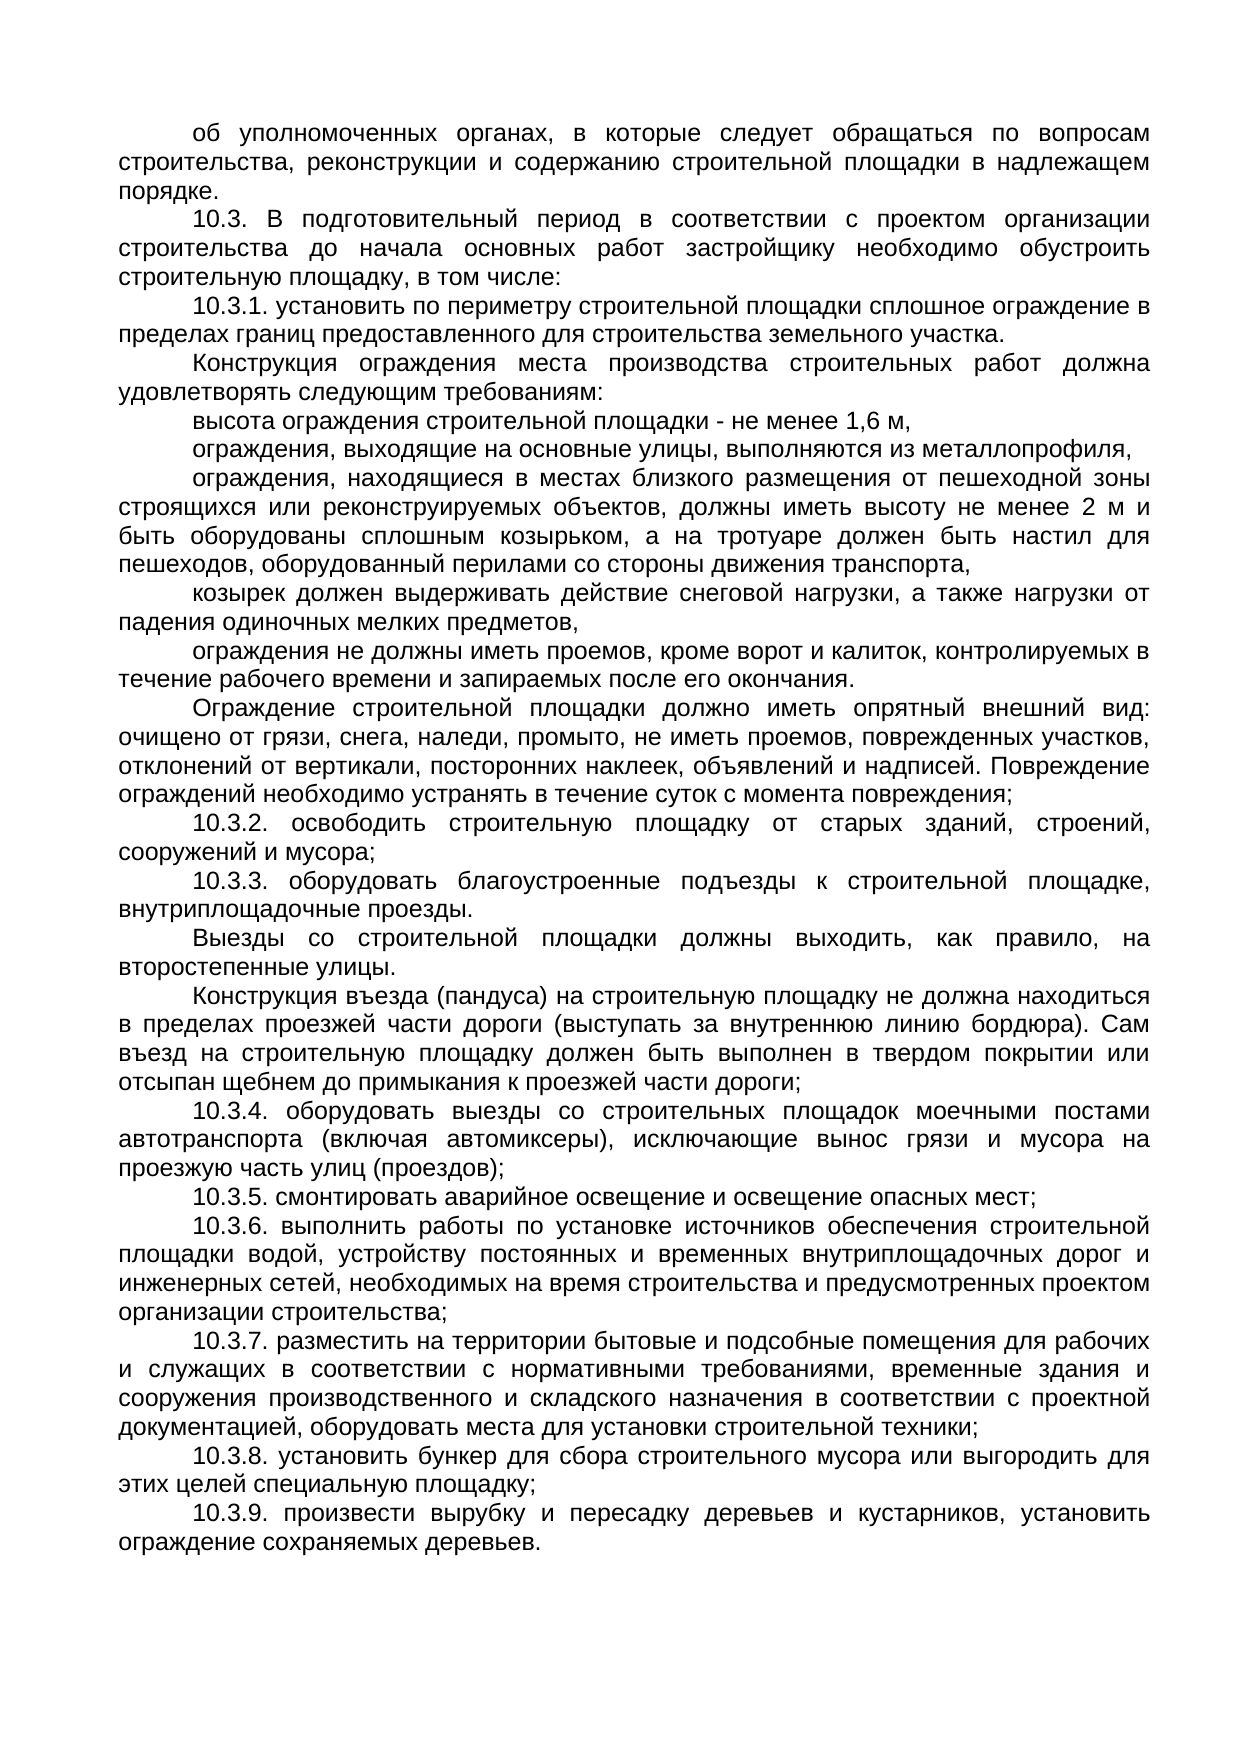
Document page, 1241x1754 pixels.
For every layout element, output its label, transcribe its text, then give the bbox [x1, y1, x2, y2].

text 10.3.8. установить бункер для сбора строительного мусора или выгородить для этих целей специальную площадку; [118, 1441, 1152, 1498]
text 10.3.6. выполнить работы по установке источников обеспечения строительной площадки водой, устройству постоянных и временных внутриплощадочных дорог и инженерных сетей, необходимых на время строительства и предусмотренных проектом организации строительства; [118, 1211, 1152, 1326]
text 10.3.3. оборудовать благоустроенные подъезды к строительной площадке, внутриплощадочные проезды. [118, 866, 1152, 923]
text 10.3.7. разместить на территории бытовые и подсобные помещения для рабочих и служащих в соответствии с нормативными требованиями, временные здания и сооружения производственного и складского назначения в соответствии с проектной документацией, оборудовать места для установки строительной техники; [118, 1326, 1152, 1441]
text Конструкция въезда (пандуса) на строительную площадку не должна находиться в пределах проезжей части дороги (выступать за внутреннюю линию бордюра). Сам въезд на строительную площадку должен быть выполнен в твердом покрытии или отсыпан щебнем до примыкания к проезжей части дороги; [118, 981, 1152, 1096]
text 10.3.4. оборудовать выезды со строительных площадок моечными постами автотранспорта (включая автомиксеры), исключающие вынос грязи и мусора на проезжую часть улиц (проездов); [118, 1096, 1152, 1182]
text об уполномоченных органах, в которые следует обращаться по вопросам строительства, реконструкции и содержанию строительной площадки в надлежащем порядке. [118, 118, 1152, 204]
text 10.3. В подготовительный период в соответствии с проектом организации строительства до начала основных работ застройщику необходимо обустроить строительную площадку, в том числе: [118, 204, 1152, 291]
text 10.3.9. произвести вырубку и пересадку деревьев и кустарников, установить ограждение сохраняемых деревьев. [118, 1498, 1152, 1556]
text высота ограждения строительной площадки - не менее 1,6 м, [118, 406, 1152, 434]
text ограждения не должны иметь проемов, кроме ворот и калиток, контролируемых в течение рабочего времени и запираемых после его окончания. [118, 636, 1152, 693]
text 10.3.1. установить по периметру строительной площадки сплошное ограждение в пределах границ предоставленного для строительства земельного участка. [118, 291, 1152, 348]
text ограждения, находящиеся в местах близкого размещения от пешеходной зоны строящихся или реконструируемых объектов, должны иметь высоту не менее 2 м и быть оборудованы сплошным козырьком, а на тротуаре должен быть настил для пешеходов, оборудованный перилами со стороны движения транспорта, [118, 463, 1152, 578]
text 10.3.5. смонтировать аварийное освещение и освещение опасных мест; [118, 1182, 1152, 1211]
text козырек должен выдерживать действие снеговой нагрузки, а также нагрузки от падения одиночных мелких предметов, [118, 578, 1152, 636]
text Конструкция ограждения места производства строительных работ должна удовлетворять следующим требованиям: [118, 348, 1152, 406]
text Выезды со строительной площадки должны выходить, как правило, на второстепенные улицы. [118, 923, 1152, 981]
text 10.3.2. освободить строительную площадку от старых зданий, строений, сооружений и мусора; [118, 808, 1152, 866]
text ограждения, выходящие на основные улицы, выполняются из металлопрофиля, [118, 434, 1152, 463]
text Ограждение строительной площадки должно иметь опрятный внешний вид: очищено от грязи, снега, наледи, промыто, не иметь проемов, поврежденных участков, отклонений от вертикали, посторонних наклеек, объявлений и надписей. Повреждение ограждений необходимо устранять в течение суток с момента повреждения; [118, 693, 1152, 808]
